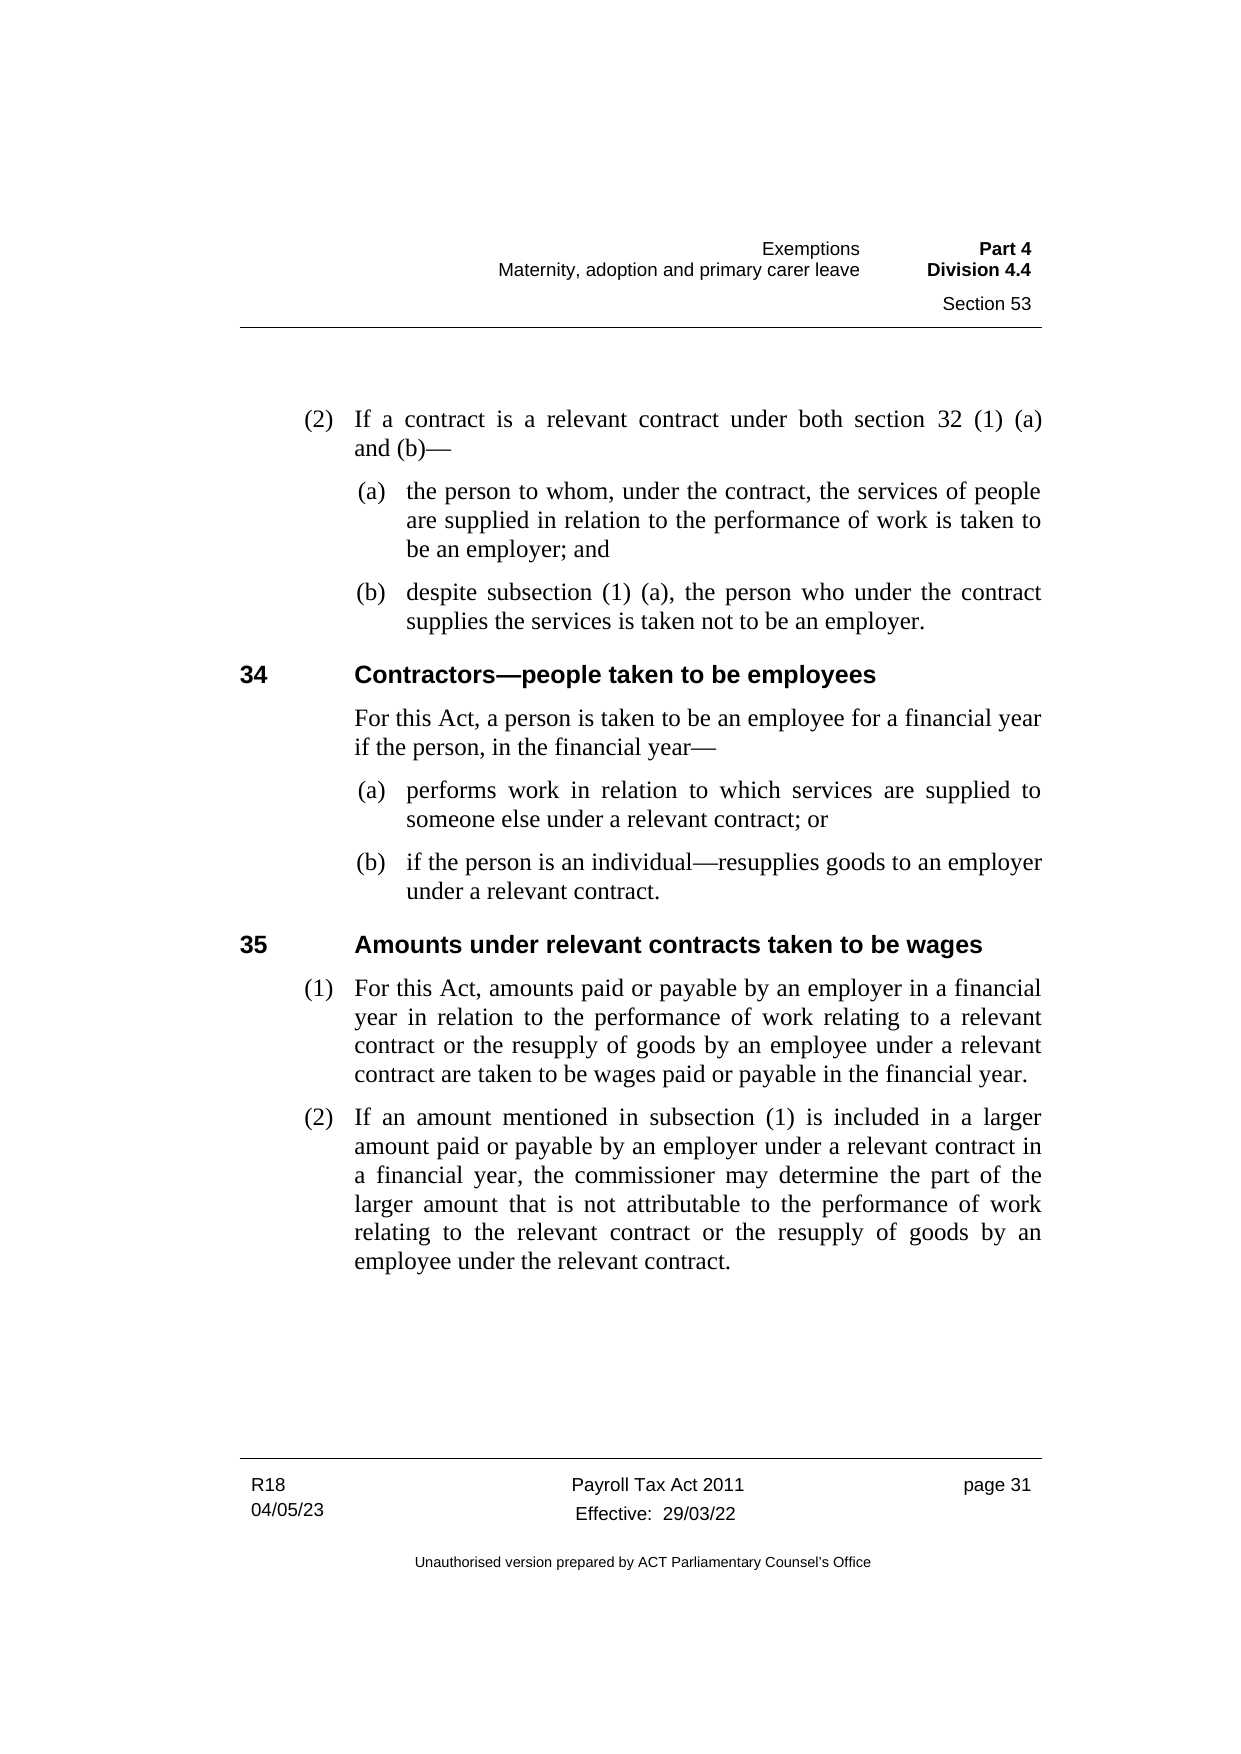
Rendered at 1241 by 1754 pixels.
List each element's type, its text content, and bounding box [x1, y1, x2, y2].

text 35 Amounts under relevant contracts taken to be wages [239, 929, 1042, 958]
text (2) If a contract is a relevant contract under both section 32 (1) (a) and (b)— [239, 404, 1042, 462]
text (2) If an amount mentioned in subsection (1) is included in a larger amount paid or payable by an employer under a relevant contract in a financial year, the commissioner may determine the part of the larger amount that is not attributable to the performance of work relating to the relevant contract or the resupply of goods by an employee under the relevant contract. [239, 1102, 1042, 1275]
text 34 Contractors—people taken to be employees [239, 659, 1042, 688]
text (b) if the person is an individual—resupplies goods to an employer under a relevant contract. [239, 847, 1042, 904]
text (b) despite subsection (1) (a), the person who under the contract supplies the services is taken not to be an employer. [239, 577, 1042, 634]
text (a) performs work in relation to which services are supplied to someone else under a relevant contract; or [239, 775, 1042, 832]
text (1) For this Act, amounts paid or payable by an employer in a financial year in relation to the performance of work relating to a relevant contract or the resupply of goods by an employee under a relevant contract are taken to be wages paid or payable in the financial year. [239, 973, 1042, 1088]
text For this Act, a person is taken to be an employee for a financial year if the person, in the financial year— [354, 703, 1042, 760]
text (a) the person to whom, under the contract, the services of people are supplied in relation to the performance of work is taken to be an employer; and [239, 476, 1042, 562]
